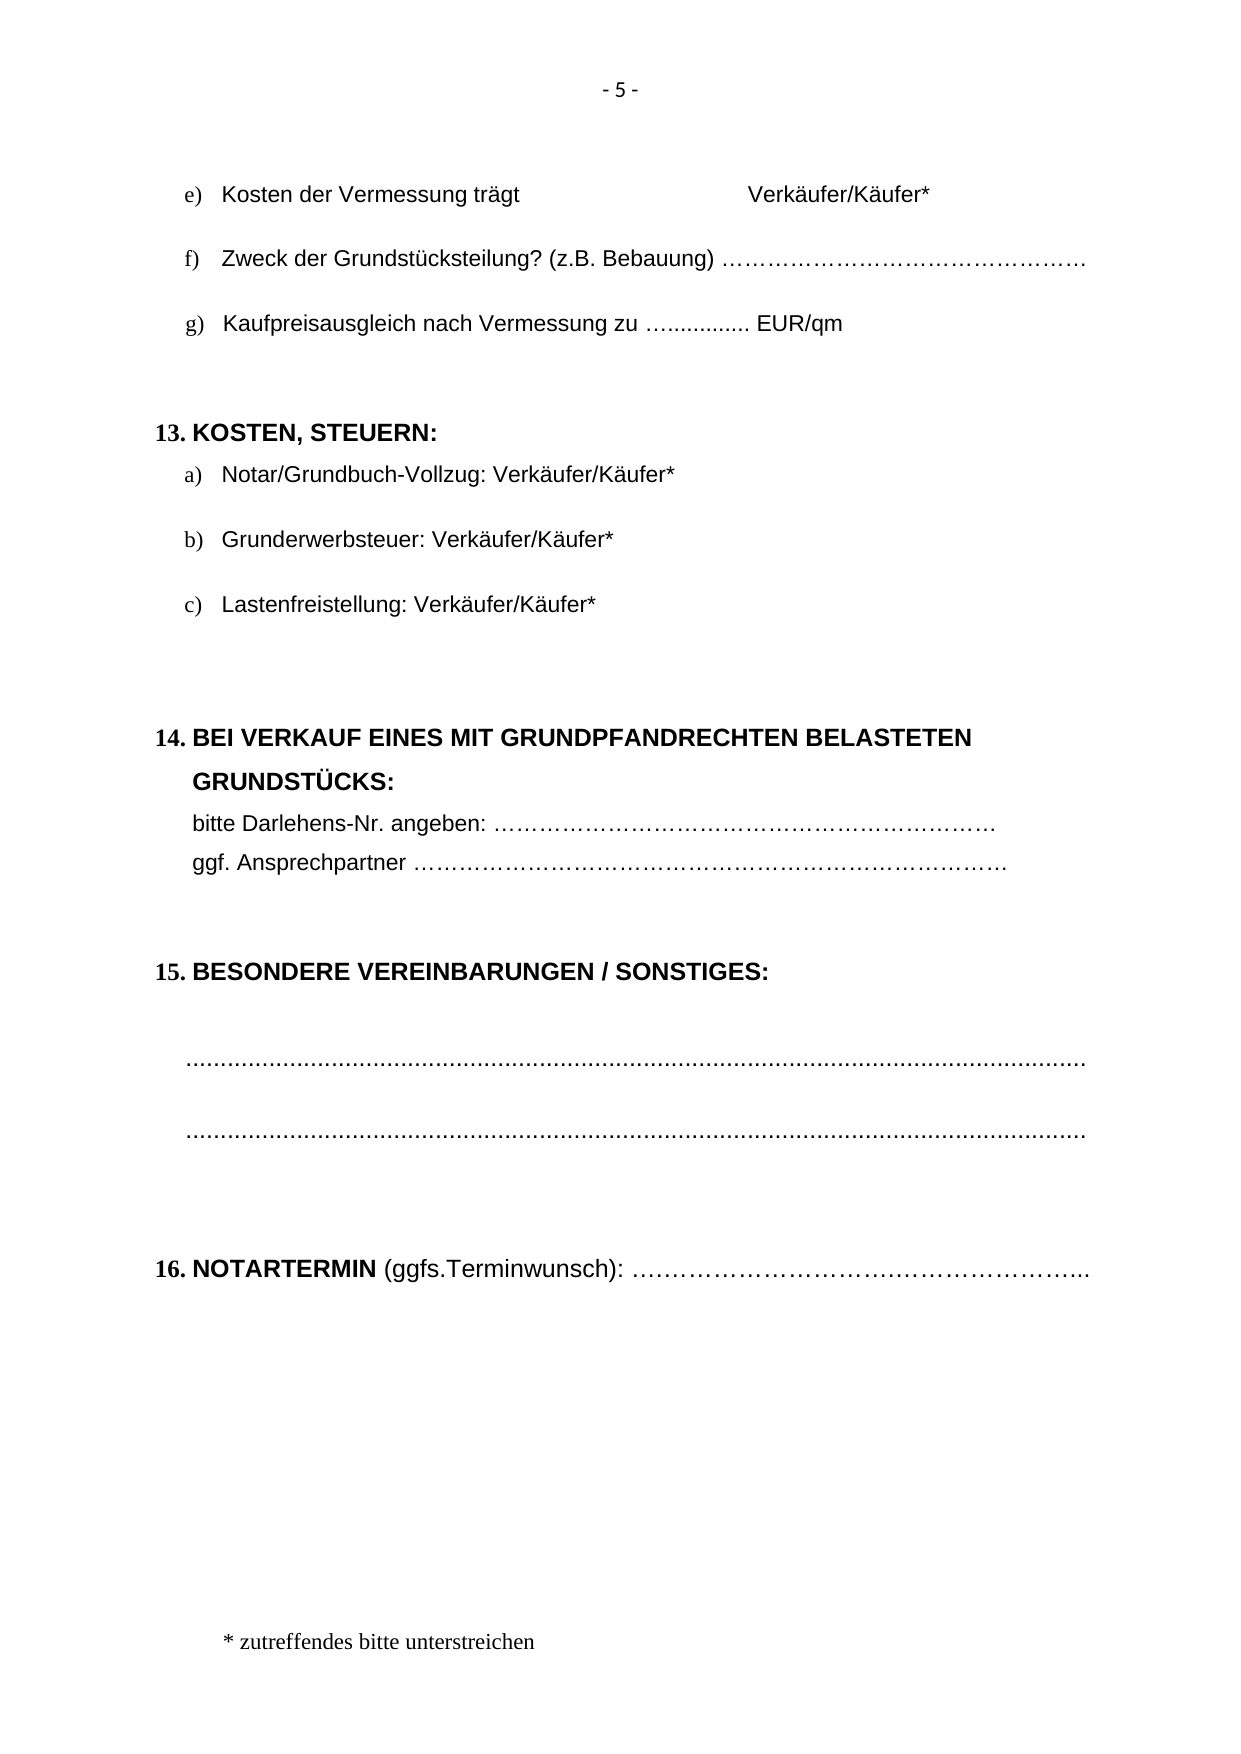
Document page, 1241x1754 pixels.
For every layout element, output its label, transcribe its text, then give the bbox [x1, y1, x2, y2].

text .................................................................................................................................. [185, 1043, 1093, 1072]
list BEI VERKAUF EINES MIT GRUNDPFANDRECHTEN BELASTETEN GRUNDSTÜCKS: [154, 723, 1093, 795]
list Notartermin (ggfs.Terminwunsch): ….……………………….…………………... [154, 1254, 1093, 1283]
text ggf. Ansprechpartner …………………………………………………………………… [192, 849, 1093, 876]
text .................................................................................................................................. [185, 1115, 1093, 1143]
list KOSTEN, STEUERN: [154, 418, 1093, 447]
list Notar/Grundbuch-Vollzug: Verkäufer/Käufer* [184, 461, 1093, 488]
list Kosten der Vermessung trägt Verkäufer/Käufer* [184, 181, 1093, 207]
text bitte Darlehens-Nr. angeben: ………………………………………………………… [192, 810, 1093, 836]
list Zweck der Grundstücksteilung? (z.B. Bebauung) ………………………………………… [184, 245, 1093, 272]
list Kaufpreisausgleich nach Vermessung zu …............. EUR/qm [185, 310, 1093, 337]
list BESONDERE VEREINBARUNGEN / SONSTIGES: [154, 957, 1093, 986]
list Grunderwerbsteuer: Verkäufer/Käufer* [184, 526, 1093, 552]
list Lastenfreistellung: Verkäufer/Käufer* [184, 591, 1093, 617]
